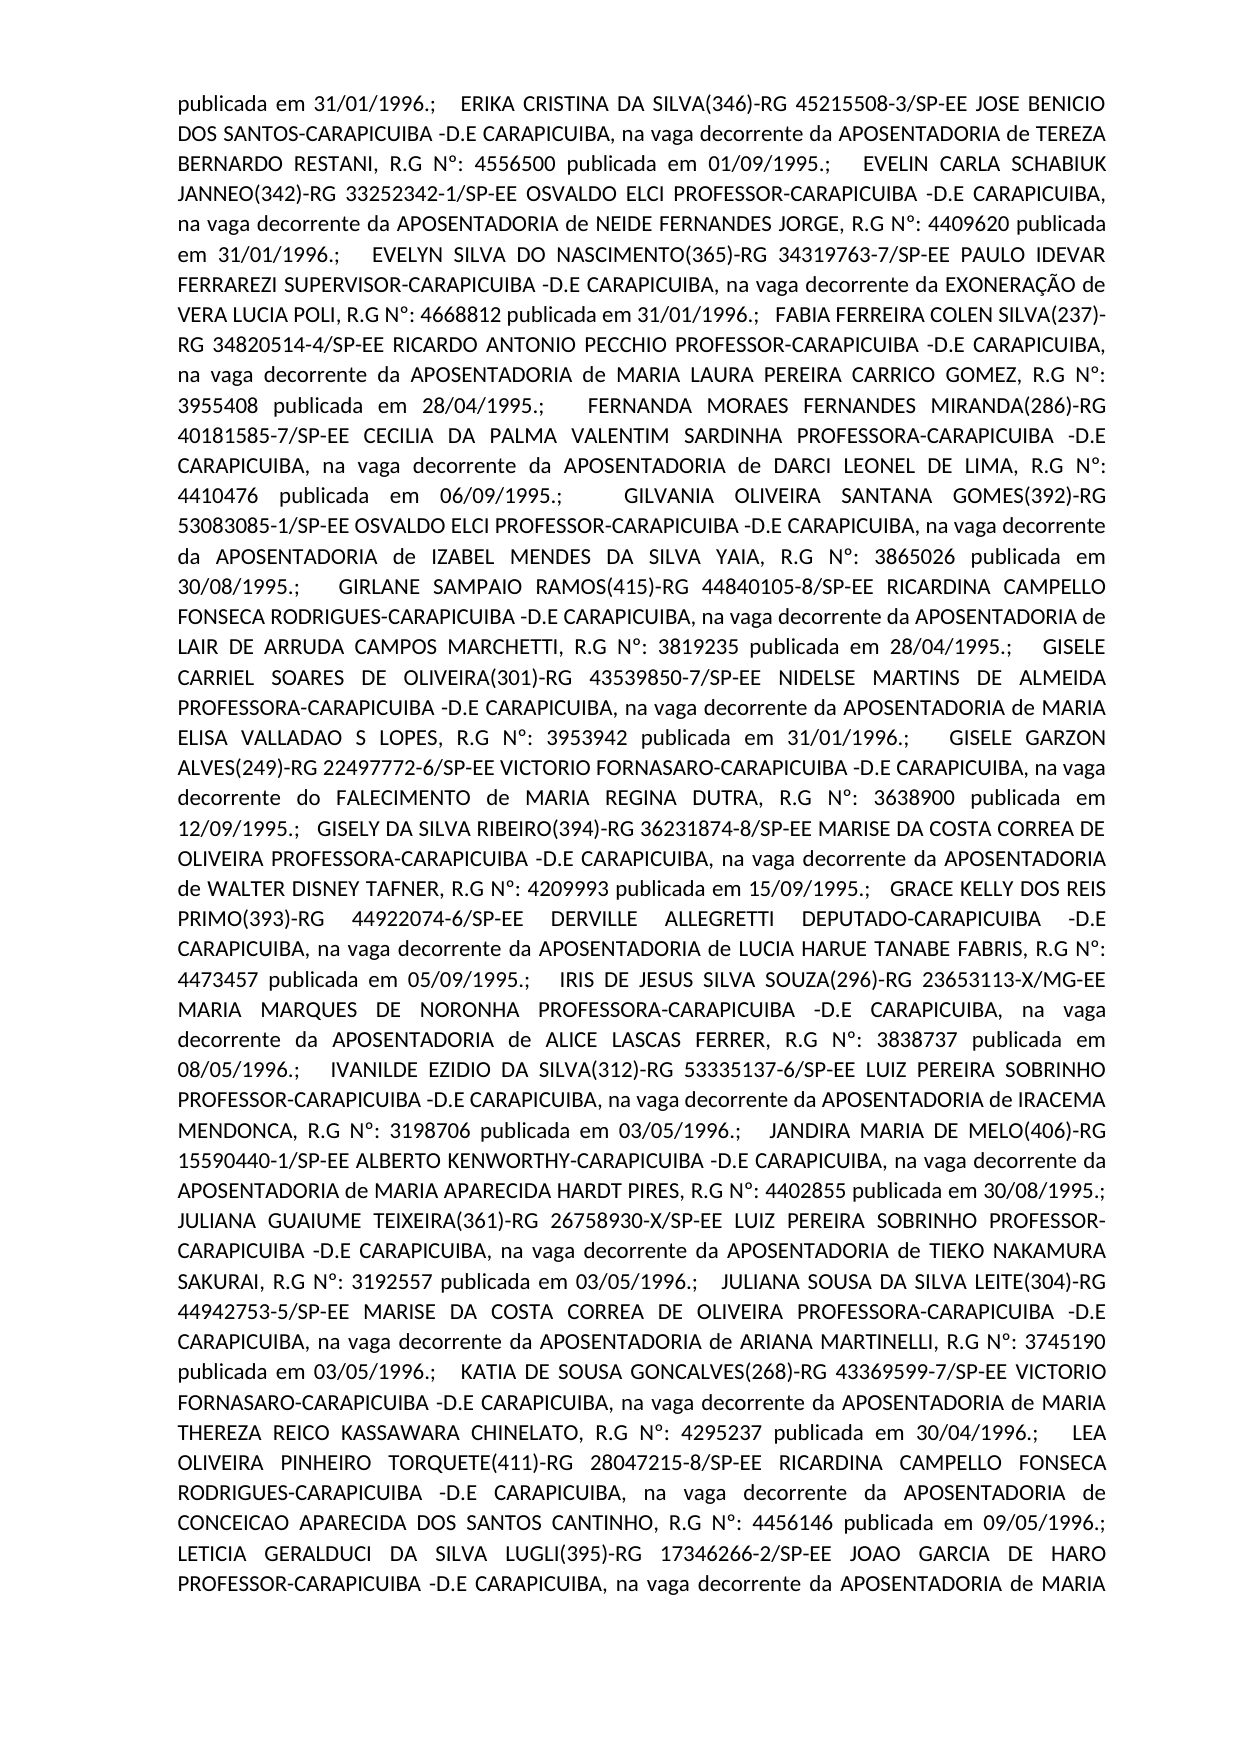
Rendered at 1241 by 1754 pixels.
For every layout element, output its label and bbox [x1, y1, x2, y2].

text [177, 89, 1107, 1597]
